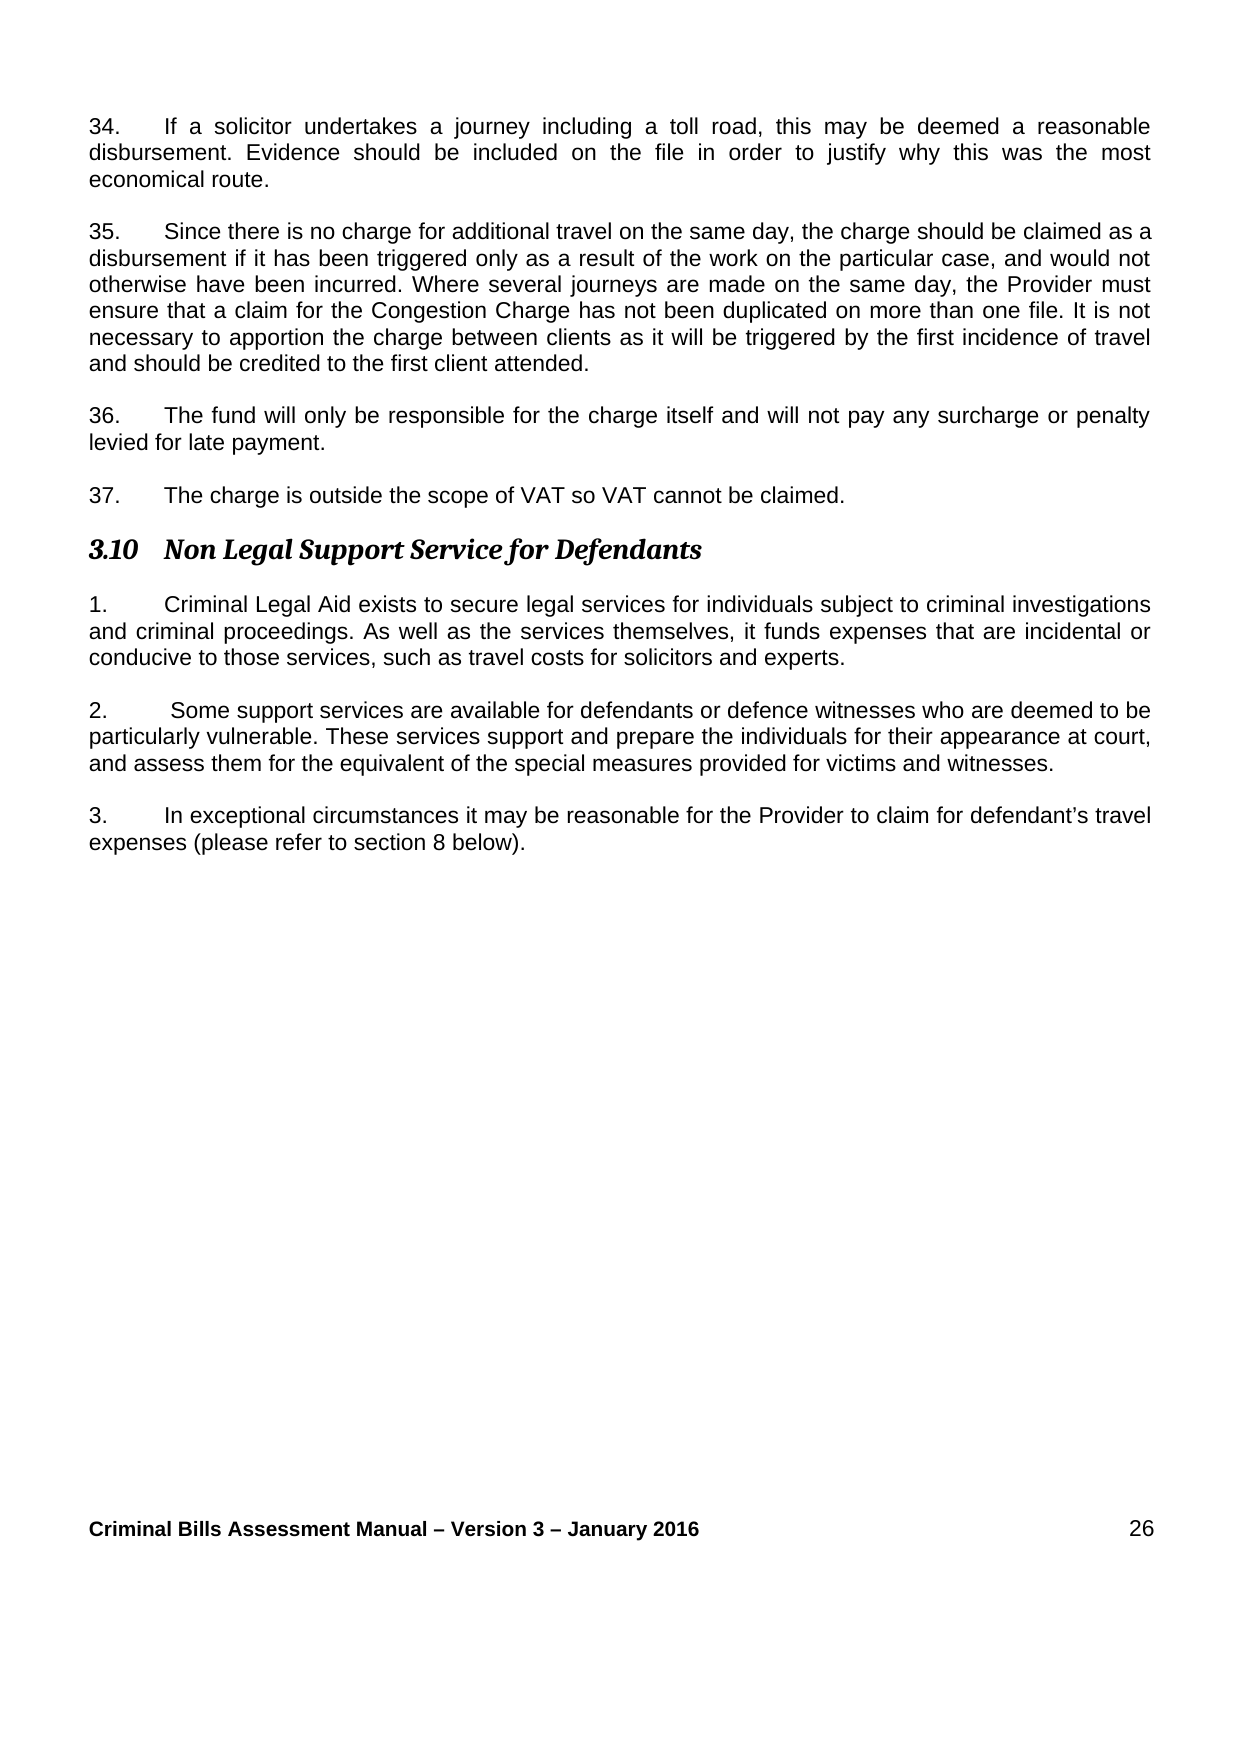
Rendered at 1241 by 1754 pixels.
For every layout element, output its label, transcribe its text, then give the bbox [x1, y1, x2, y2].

list Since there is no charge for additional travel on the same day, the charge should be claimed as a disbursement if it has been triggered only as a result of the work on the particular case, and would not otherwise have been incurred. Where several journeys are made on the same day, the Provider must ensure that a claim for the Congestion Charge has not been duplicated on more than one file. It is not necessary to apportion the charge between clients as it will be triggered by the first incidence of travel and should be credited to the first client attended. [89, 218, 1152, 376]
list Some support services are available for defendants or defence witnesses who are deemed to be particularly vulnerable. These services support and prepare the individuals for their appearance at court, and assess them for the equivalent of the special measures provided for victims and witnesses. [89, 697, 1152, 776]
list The charge is outside the scope of VAT so VAT cannot be claimed. [89, 482, 1163, 508]
list Criminal Legal Aid exists to secure legal services for individuals subject to criminal investigations and criminal proceedings. As well as the services themselves, it funds expenses that are incidental or conducive to those services, such as travel costs for solicitors and experts. [89, 591, 1152, 671]
list In exceptional circumstances it may be reasonable for the Provider to claim for defendant’s travel expenses (please refer to section 8 below). [89, 802, 1152, 855]
list The fund will only be responsible for the charge itself and will not pay any surcharge or penalty levied for late payment. [89, 402, 1152, 455]
list Non Legal Support Service for Defendants [89, 533, 1163, 566]
list If a solicitor undertakes a journey including a toll road, this may be deemed a reasonable disbursement. Evidence should be included on the file in order to justify why this was the most economical route. [89, 113, 1152, 192]
